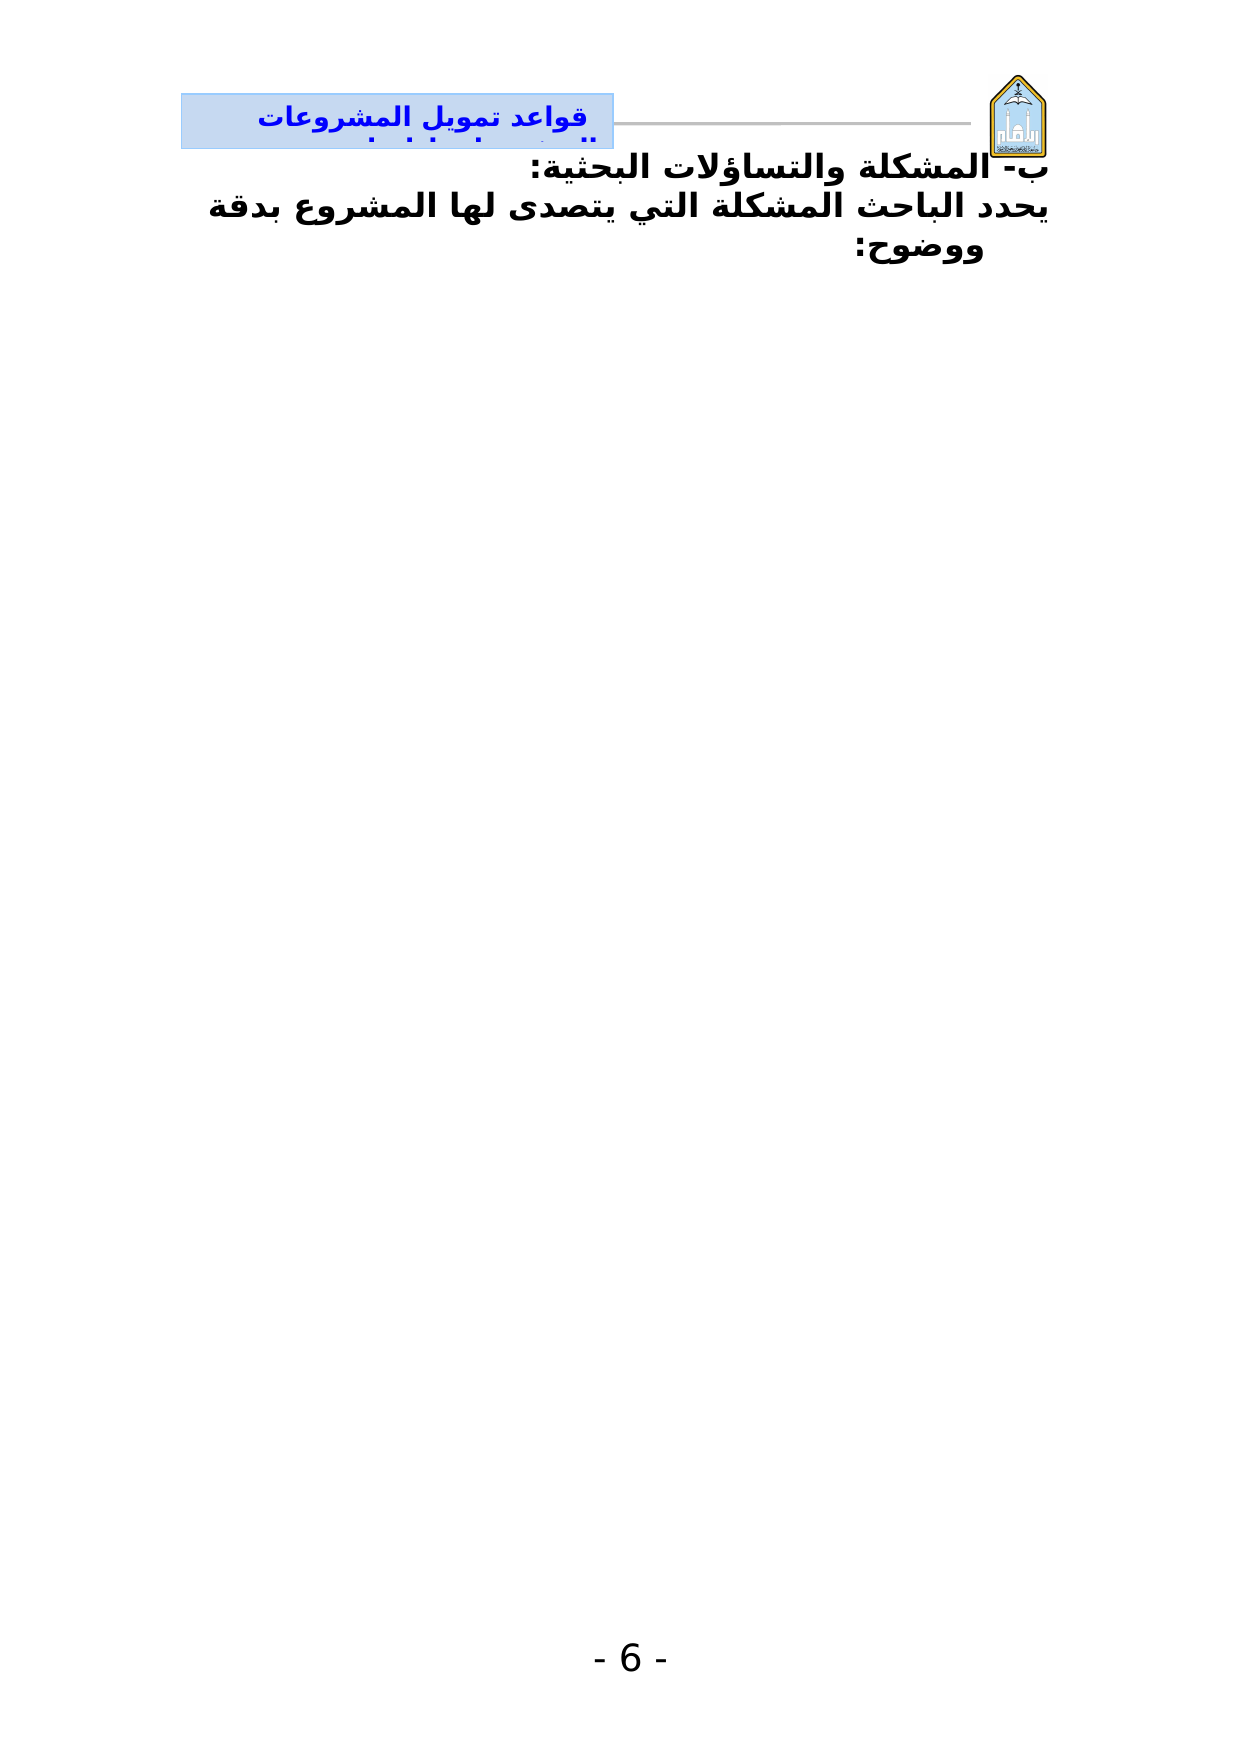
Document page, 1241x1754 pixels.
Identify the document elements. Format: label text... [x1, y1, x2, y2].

picture [988, 74, 1048, 148]
text يحدد الباحث المشكلة التي يتصدى لها المشروع بدقة ووضوح: ج- الأهداف: [177, 187, 1050, 264]
text ب- المشكلة والتساؤلات البحثية: [177, 148, 1050, 187]
